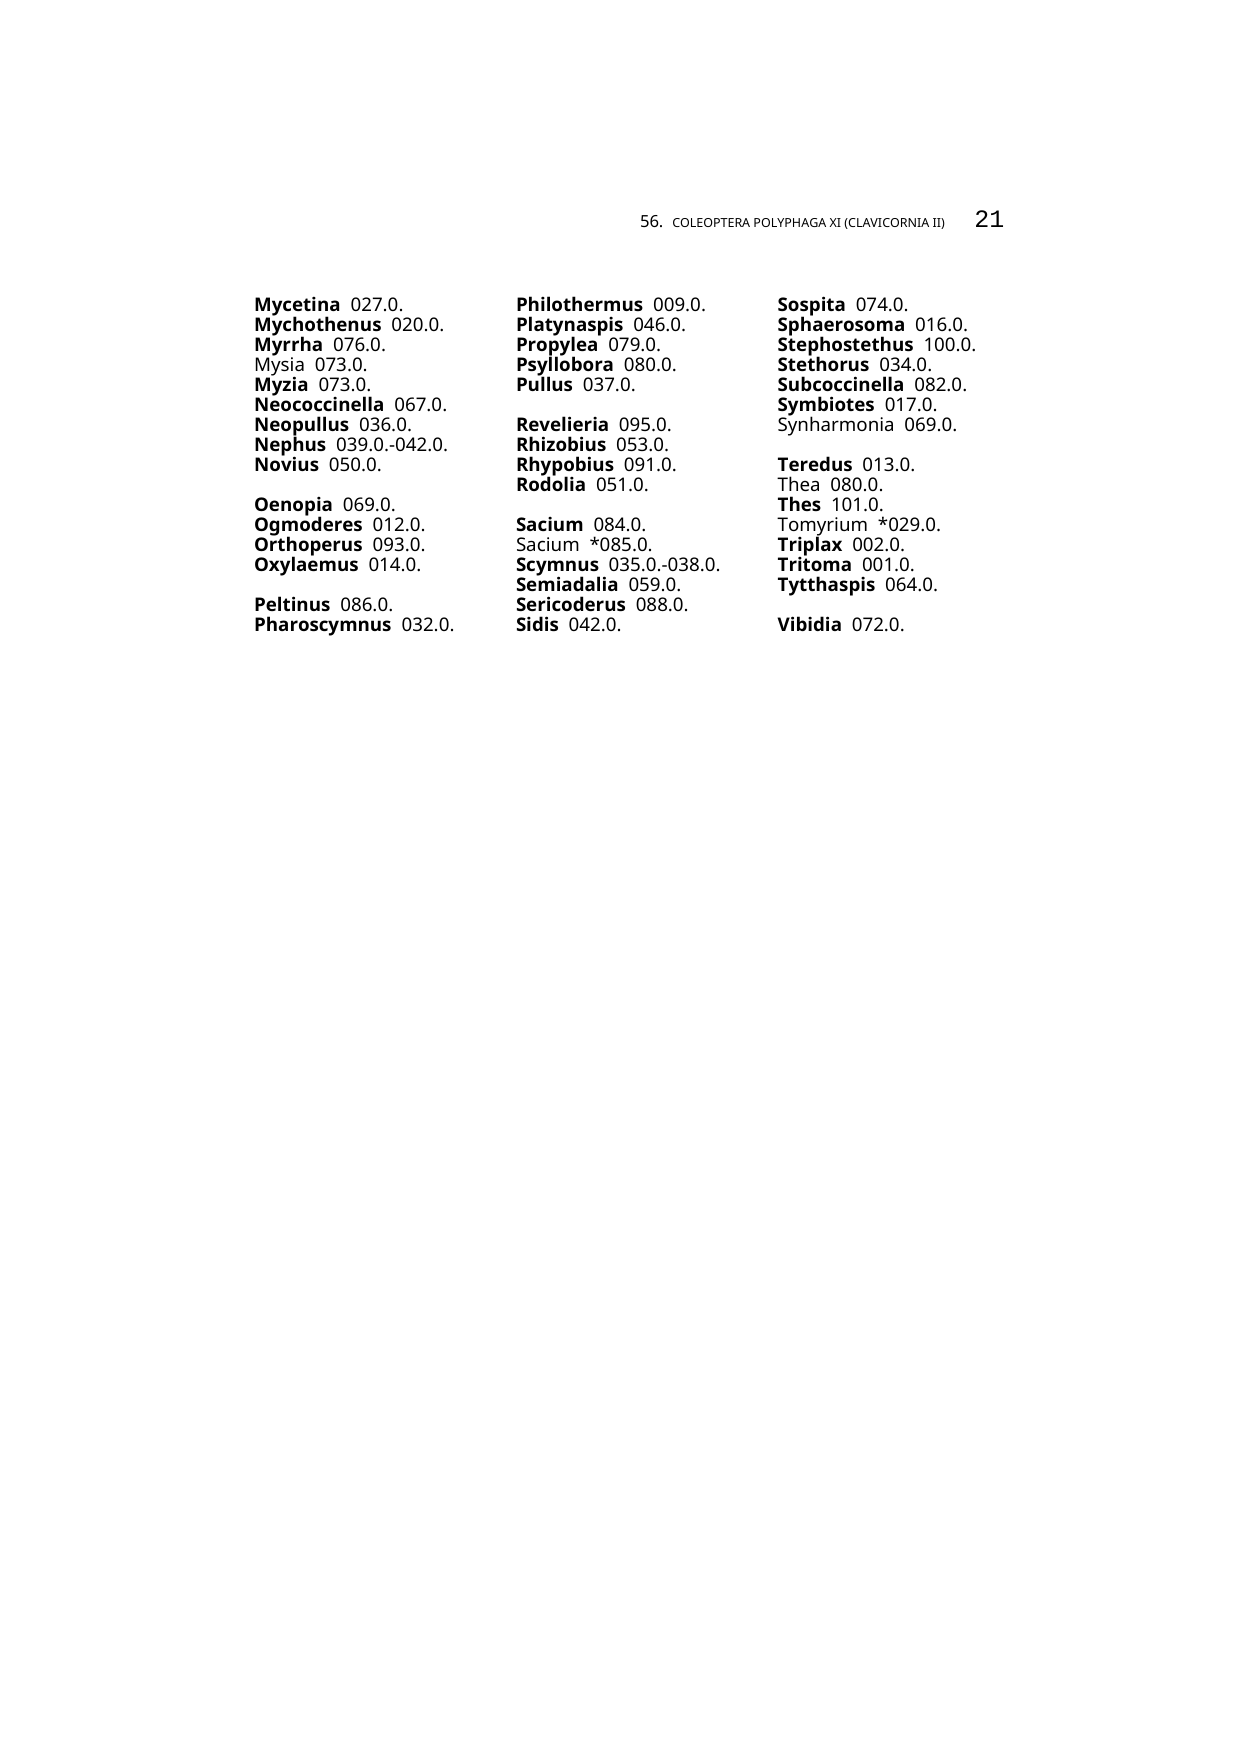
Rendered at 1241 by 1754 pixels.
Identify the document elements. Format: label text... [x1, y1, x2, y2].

text Propylea 079.0. [516, 335, 742, 355]
text Mysia 073.0. [254, 355, 480, 375]
text Rodolia 051.0. [516, 475, 742, 495]
text Sericoderus 088.0. [516, 595, 742, 615]
text Thes 101.0. [777, 495, 1004, 515]
text Sacium *085.0. [516, 535, 742, 555]
text Psyllobora 080.0. [516, 355, 742, 375]
text Mychothenus 020.0. [254, 315, 480, 335]
text Triplax 002.0. [777, 535, 1004, 555]
text Novius 050.0. [254, 455, 480, 475]
text Rhypobius 091.0. [516, 455, 742, 475]
text Tomyrium *029.0. [777, 515, 1004, 535]
text Thea 080.0. [777, 475, 1004, 495]
text Myzia 073.0. [254, 375, 480, 395]
text Sospita 074.0. [777, 295, 1004, 315]
text Revelieria 095.0. [516, 415, 742, 435]
text Scymnus 035.0.-038.0. [516, 555, 742, 575]
text Orthoperus 093.0. [254, 535, 480, 555]
text Semiadalia 059.0. [516, 575, 742, 595]
text Vibidia 072.0. [777, 615, 1004, 635]
text Mycetina 027.0. [254, 295, 480, 315]
text Subcoccinella 082.0. [777, 375, 1004, 395]
text Tritoma 001.0. [777, 555, 1004, 575]
text Oenopia 069.0. [254, 495, 480, 515]
text Nephus 039.0.-042.0. [254, 435, 480, 455]
text Pharoscymnus 032.0. [254, 615, 480, 635]
text Sacium 084.0. [516, 515, 742, 535]
text Neococcinella 067.0. [254, 395, 480, 415]
text Sidis 042.0. [516, 615, 742, 635]
text Rhizobius 053.0. [516, 435, 742, 455]
text Sphaerosoma 016.0. [777, 315, 1004, 335]
text Peltinus 086.0. [254, 595, 480, 615]
text Platynaspis 046.0. [516, 315, 742, 335]
text Stephostethus 100.0. [777, 335, 1004, 355]
text Teredus 013.0. [777, 455, 1004, 475]
text Symbiotes 017.0. [777, 395, 1004, 415]
text Tytthaspis 064.0. [777, 575, 1004, 595]
text Stethorus 034.0. [777, 355, 1004, 375]
text Myrrha 076.0. [254, 335, 480, 355]
text Philothermus 009.0. [516, 295, 742, 315]
text Synharmonia 069.0. [777, 415, 1004, 435]
text Pullus 037.0. [516, 375, 742, 395]
text Neopullus 036.0. [254, 415, 480, 435]
text Ogmoderes 012.0. [254, 515, 480, 535]
text Oxylaemus 014.0. [254, 555, 480, 575]
